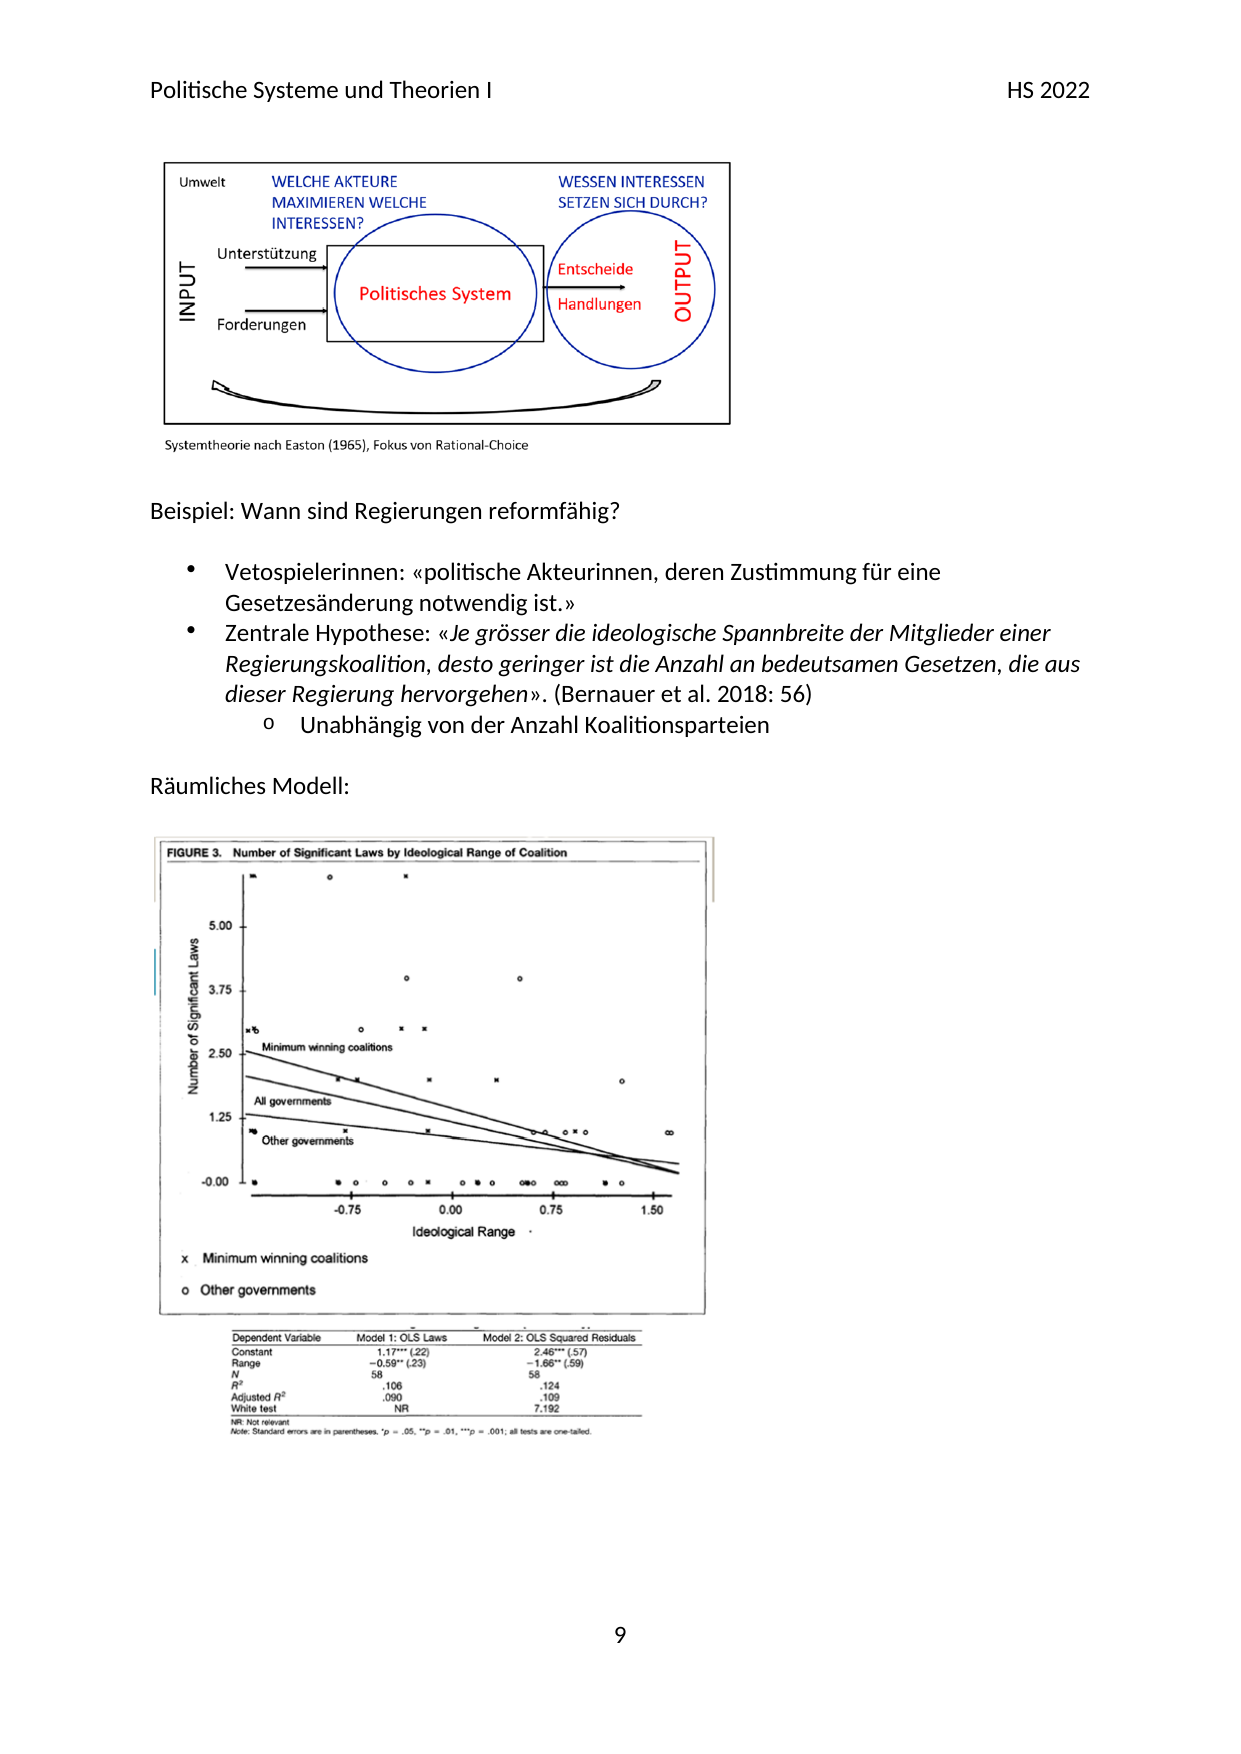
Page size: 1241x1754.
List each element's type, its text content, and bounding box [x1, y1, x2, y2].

picture [150, 150, 741, 465]
text Beispiel: Wann sind Regierungen reformfähig? [150, 495, 1090, 526]
list Vetospielerinnen: «politische Akteurinnen, deren Zustimmung für eine Gesetzesänderung notwendig ist.» [187, 556, 1090, 617]
text Räumliches Modell: [150, 770, 1090, 801]
list Unabhängig von der Anzahl Koalitionsparteien [262, 709, 1090, 739]
list Zentrale Hypothese: «Je grösser die ideologische Spannbreite der Mitglieder einer Regierungskoalition, desto geringer ist die Anzahl an bedeutsamen Gesetzen, die aus dieser Regierung hervorgehen». (Bernauer et al. 2018: 56) [187, 617, 1090, 709]
picture [150, 831, 721, 1444]
